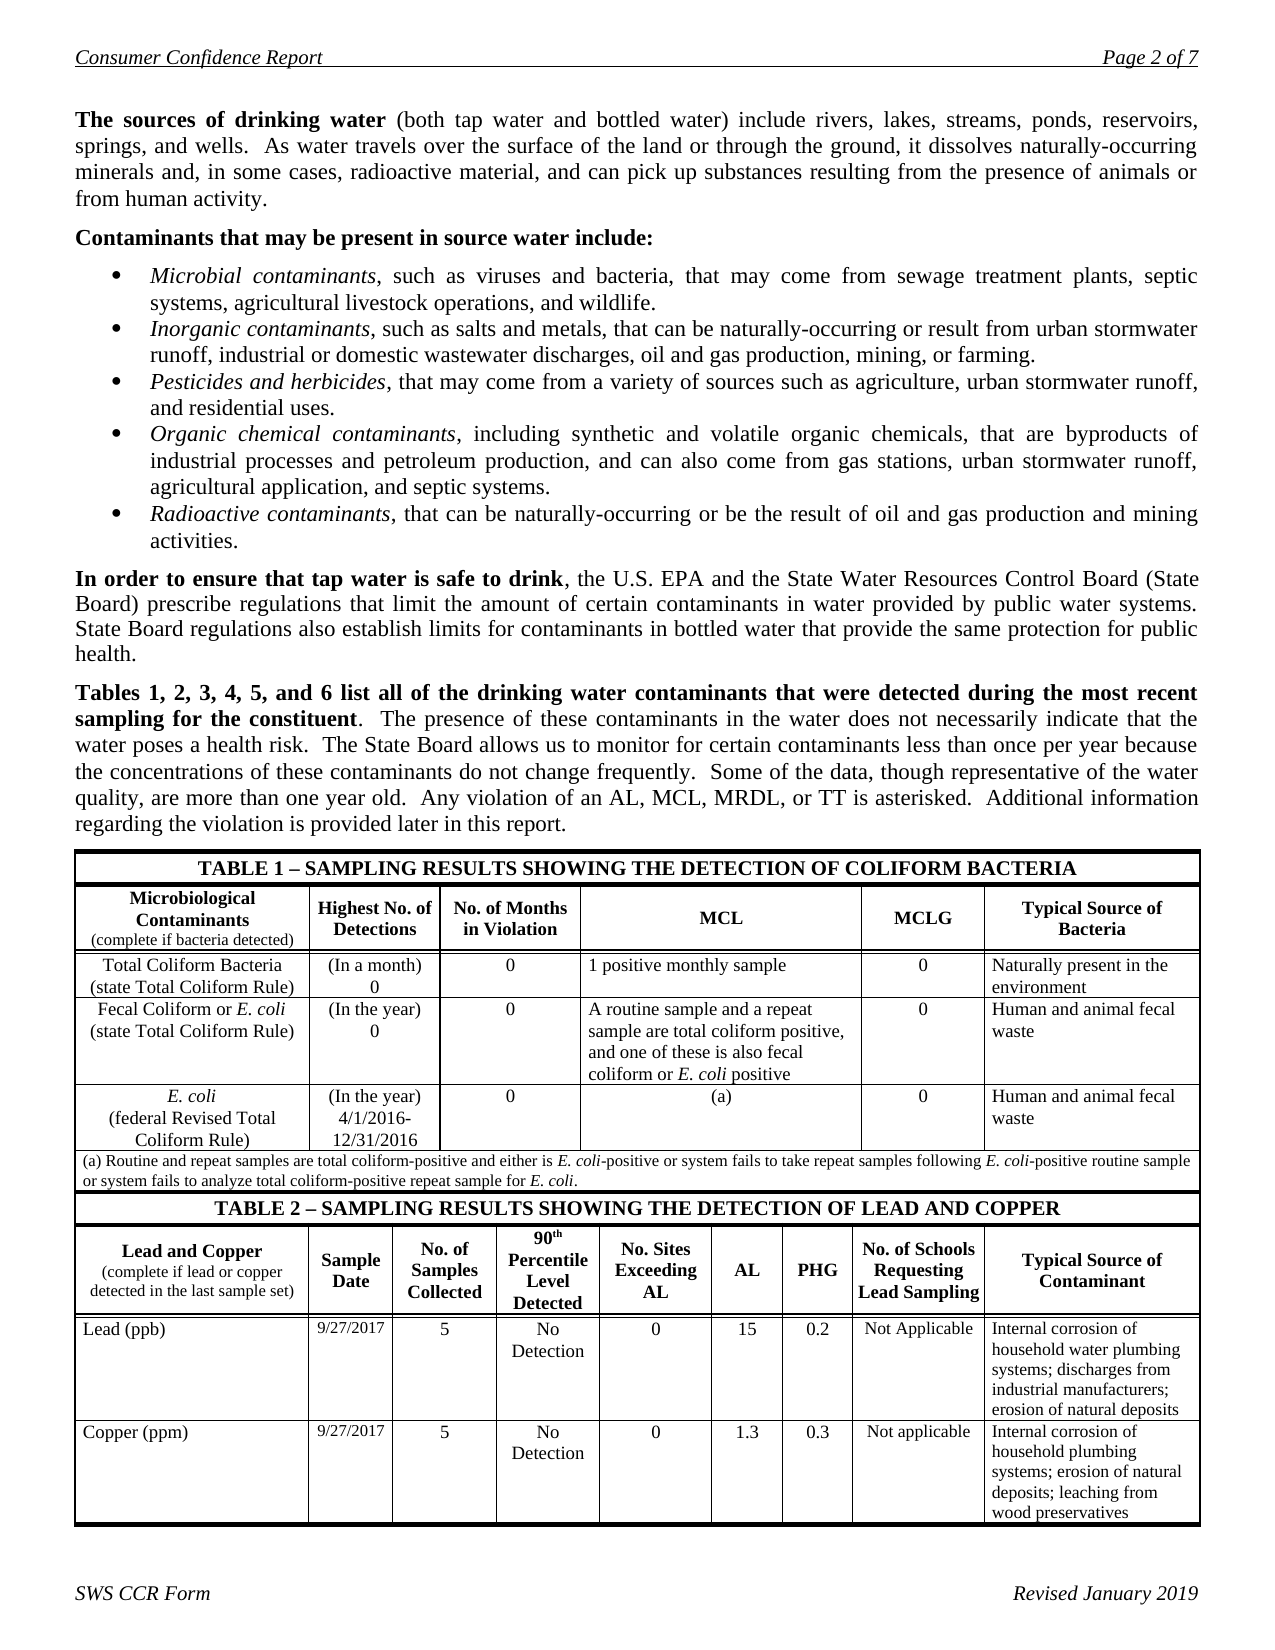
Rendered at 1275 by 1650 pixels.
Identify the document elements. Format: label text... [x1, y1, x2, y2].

table_cell Microbiological Contaminants (complete if bacteria detected) [76, 887, 309, 949]
table_cell 15 [712, 1318, 782, 1419]
table_cell 0 [441, 998, 580, 1084]
table_cell No Detection [497, 1318, 599, 1419]
table_cell 0 [862, 998, 984, 1084]
table_cell No. of Schools Requesting Lead Sampling [853, 1227, 984, 1313]
table_cell Human and animal fecal waste [985, 998, 1199, 1084]
table_cell PHG [783, 1227, 852, 1313]
table_cell Not Applicable [853, 1318, 984, 1419]
table_cell A routine sample and a repeat sample are total coliform positive, and one of these is also fecal coliform or E. coli positive [581, 998, 861, 1084]
table_cell (a) Routine and repeat samples are total coliform-positive and either is E. coli-positive or system fails to take repeat samples following E. coli-positive routine sample or system fails to analyze total coliform-positive repeat sample for E. coli. [76, 1151, 1199, 1189]
table_cell (In the year) 4/1/2016-12/31/2016 [310, 1085, 439, 1150]
table_cell 5 [393, 1421, 496, 1522]
table_cell No Detection [497, 1421, 599, 1522]
table_cell No. of Months in Violation [441, 887, 580, 949]
table_cell 0.2 [783, 1318, 852, 1419]
table_cell 9/27/2017 [309, 1421, 392, 1522]
table_cell Naturally present in the environment [985, 954, 1199, 997]
table_cell 9/27/2017 [309, 1318, 392, 1419]
text The sources of drinking water (both tap water and bottled water) include rivers, lakes, streams, ponds, reservoirs, springs, and wells. As water travels over the surface of the land or through the ground, it dissolves naturally-occurring minerals and, in some cases, radioactive material, and can pick up substances resulting from the presence of animals or from human activity. [75, 106, 1200, 211]
table_cell 1.3 [712, 1421, 782, 1522]
list Pesticides and herbicides, that may come from a variety of sources such as agriculture, urban stormwater runoff, and residential uses. [112, 368, 1200, 421]
table_cell Human and animal fecal waste [985, 1085, 1199, 1150]
table_cell Internal corrosion of household water plumbing systems; discharges from industrial manufacturers; erosion of natural deposits [985, 1318, 1199, 1419]
table_cell Typical Source of Bacteria [985, 887, 1199, 949]
text Tables 1, 2, 3, 4, 5, and 6 list all of the drinking water contaminants that were detected during the most recent sampling for the constituent. The presence of these contaminants in the water does not necessarily indicate that the water poses a health risk. The State Board allows us to monitor for certain contaminants less than once per year because the concentrations of these contaminants do not change frequently. Some of the data, though representative of the water quality, are more than one year old. Any violation of an AL, MCL, MRDL, or TT is asterisked. Additional information regarding the violation is provided later in this report. [75, 679, 1200, 837]
text Contaminants that may be present in source water include: [75, 223, 1200, 250]
table_cell 0 [862, 1085, 984, 1150]
table_cell 0 [441, 954, 580, 997]
list Organic chemical contaminants, including synthetic and volatile organic chemicals, that are byproducts of industrial processes and petroleum production, and can also come from gas stations, urban stormwater runoff, agricultural application, and septic systems. [112, 421, 1200, 499]
table_cell Not applicable [853, 1421, 984, 1522]
table_cell MCLG [862, 887, 984, 949]
table_header Table 1 – SAMPLING RESULTS SHOWING the detection of coliform bacteria [76, 854, 1199, 882]
list Microbial contaminants, such as viruses and bacteria, that may come from sewage treatment plants, septic systems, agricultural livestock operations, and wildlife. [112, 262, 1200, 315]
table_cell Sample Date [309, 1227, 392, 1313]
table_cell E. coli (federal Revised Total Coliform Rule) [76, 1085, 309, 1150]
table_cell No. Sites Exceeding AL [600, 1227, 711, 1313]
table_cell 5 [393, 1318, 496, 1419]
table_cell AL [712, 1227, 782, 1313]
table_cell 0 [600, 1318, 711, 1419]
list Inorganic contaminants, such as salts and metals, that can be naturally-occurring or result from urban stormwater runoff, industrial or domestic wastewater discharges, oil and gas production, mining, or farming. [112, 315, 1200, 368]
table_cell (In the year) 0 [310, 998, 439, 1084]
table_cell Fecal Coliform or E. coli (state Total Coliform Rule) [76, 998, 309, 1084]
table_cell Internal corrosion of household plumbing systems; erosion of natural deposits; leaching from wood preservatives [985, 1421, 1199, 1522]
table_cell 90th Percentile Level Detected [497, 1227, 599, 1313]
table_cell Table 2 – SAMPLING RESULTS SHOWING THE detection of Lead and copper [76, 1194, 1199, 1222]
table_cell No. of Samples Collected [393, 1227, 496, 1313]
table_cell 0 [600, 1421, 711, 1522]
table_cell 0 [441, 1085, 580, 1150]
table_cell Typical Source of Contaminant [985, 1227, 1199, 1313]
table_cell MCL [581, 887, 861, 949]
table_cell (a) [581, 1085, 861, 1150]
table_cell Lead and Copper (complete if lead or copper detected in the last sample set) [76, 1227, 308, 1313]
table_cell 1 positive monthly sample [581, 954, 861, 997]
table_cell 0.3 [783, 1421, 852, 1522]
table_cell 0 [862, 954, 984, 997]
list Radioactive contaminants, that can be naturally-occurring or be the result of oil and gas production and mining activities. [112, 499, 1200, 554]
table_cell Total Coliform Bacteria (state Total Coliform Rule) [76, 954, 309, 997]
table_cell Copper (ppm) [76, 1421, 308, 1522]
table_cell Lead (ppb) [76, 1318, 308, 1419]
text In order to ensure that tap water is safe to drink, the U.S. EPA and the State Water Resources Control Board (State Board) prescribe regulations that limit the amount of certain contaminants in water provided by public water systems. State Board regulations also establish limits for contaminants in bottled water that provide the same protection for public health. [75, 566, 1200, 666]
table_cell Highest No. of Detections [310, 887, 439, 949]
table_cell (In a month) 0 [310, 954, 439, 997]
